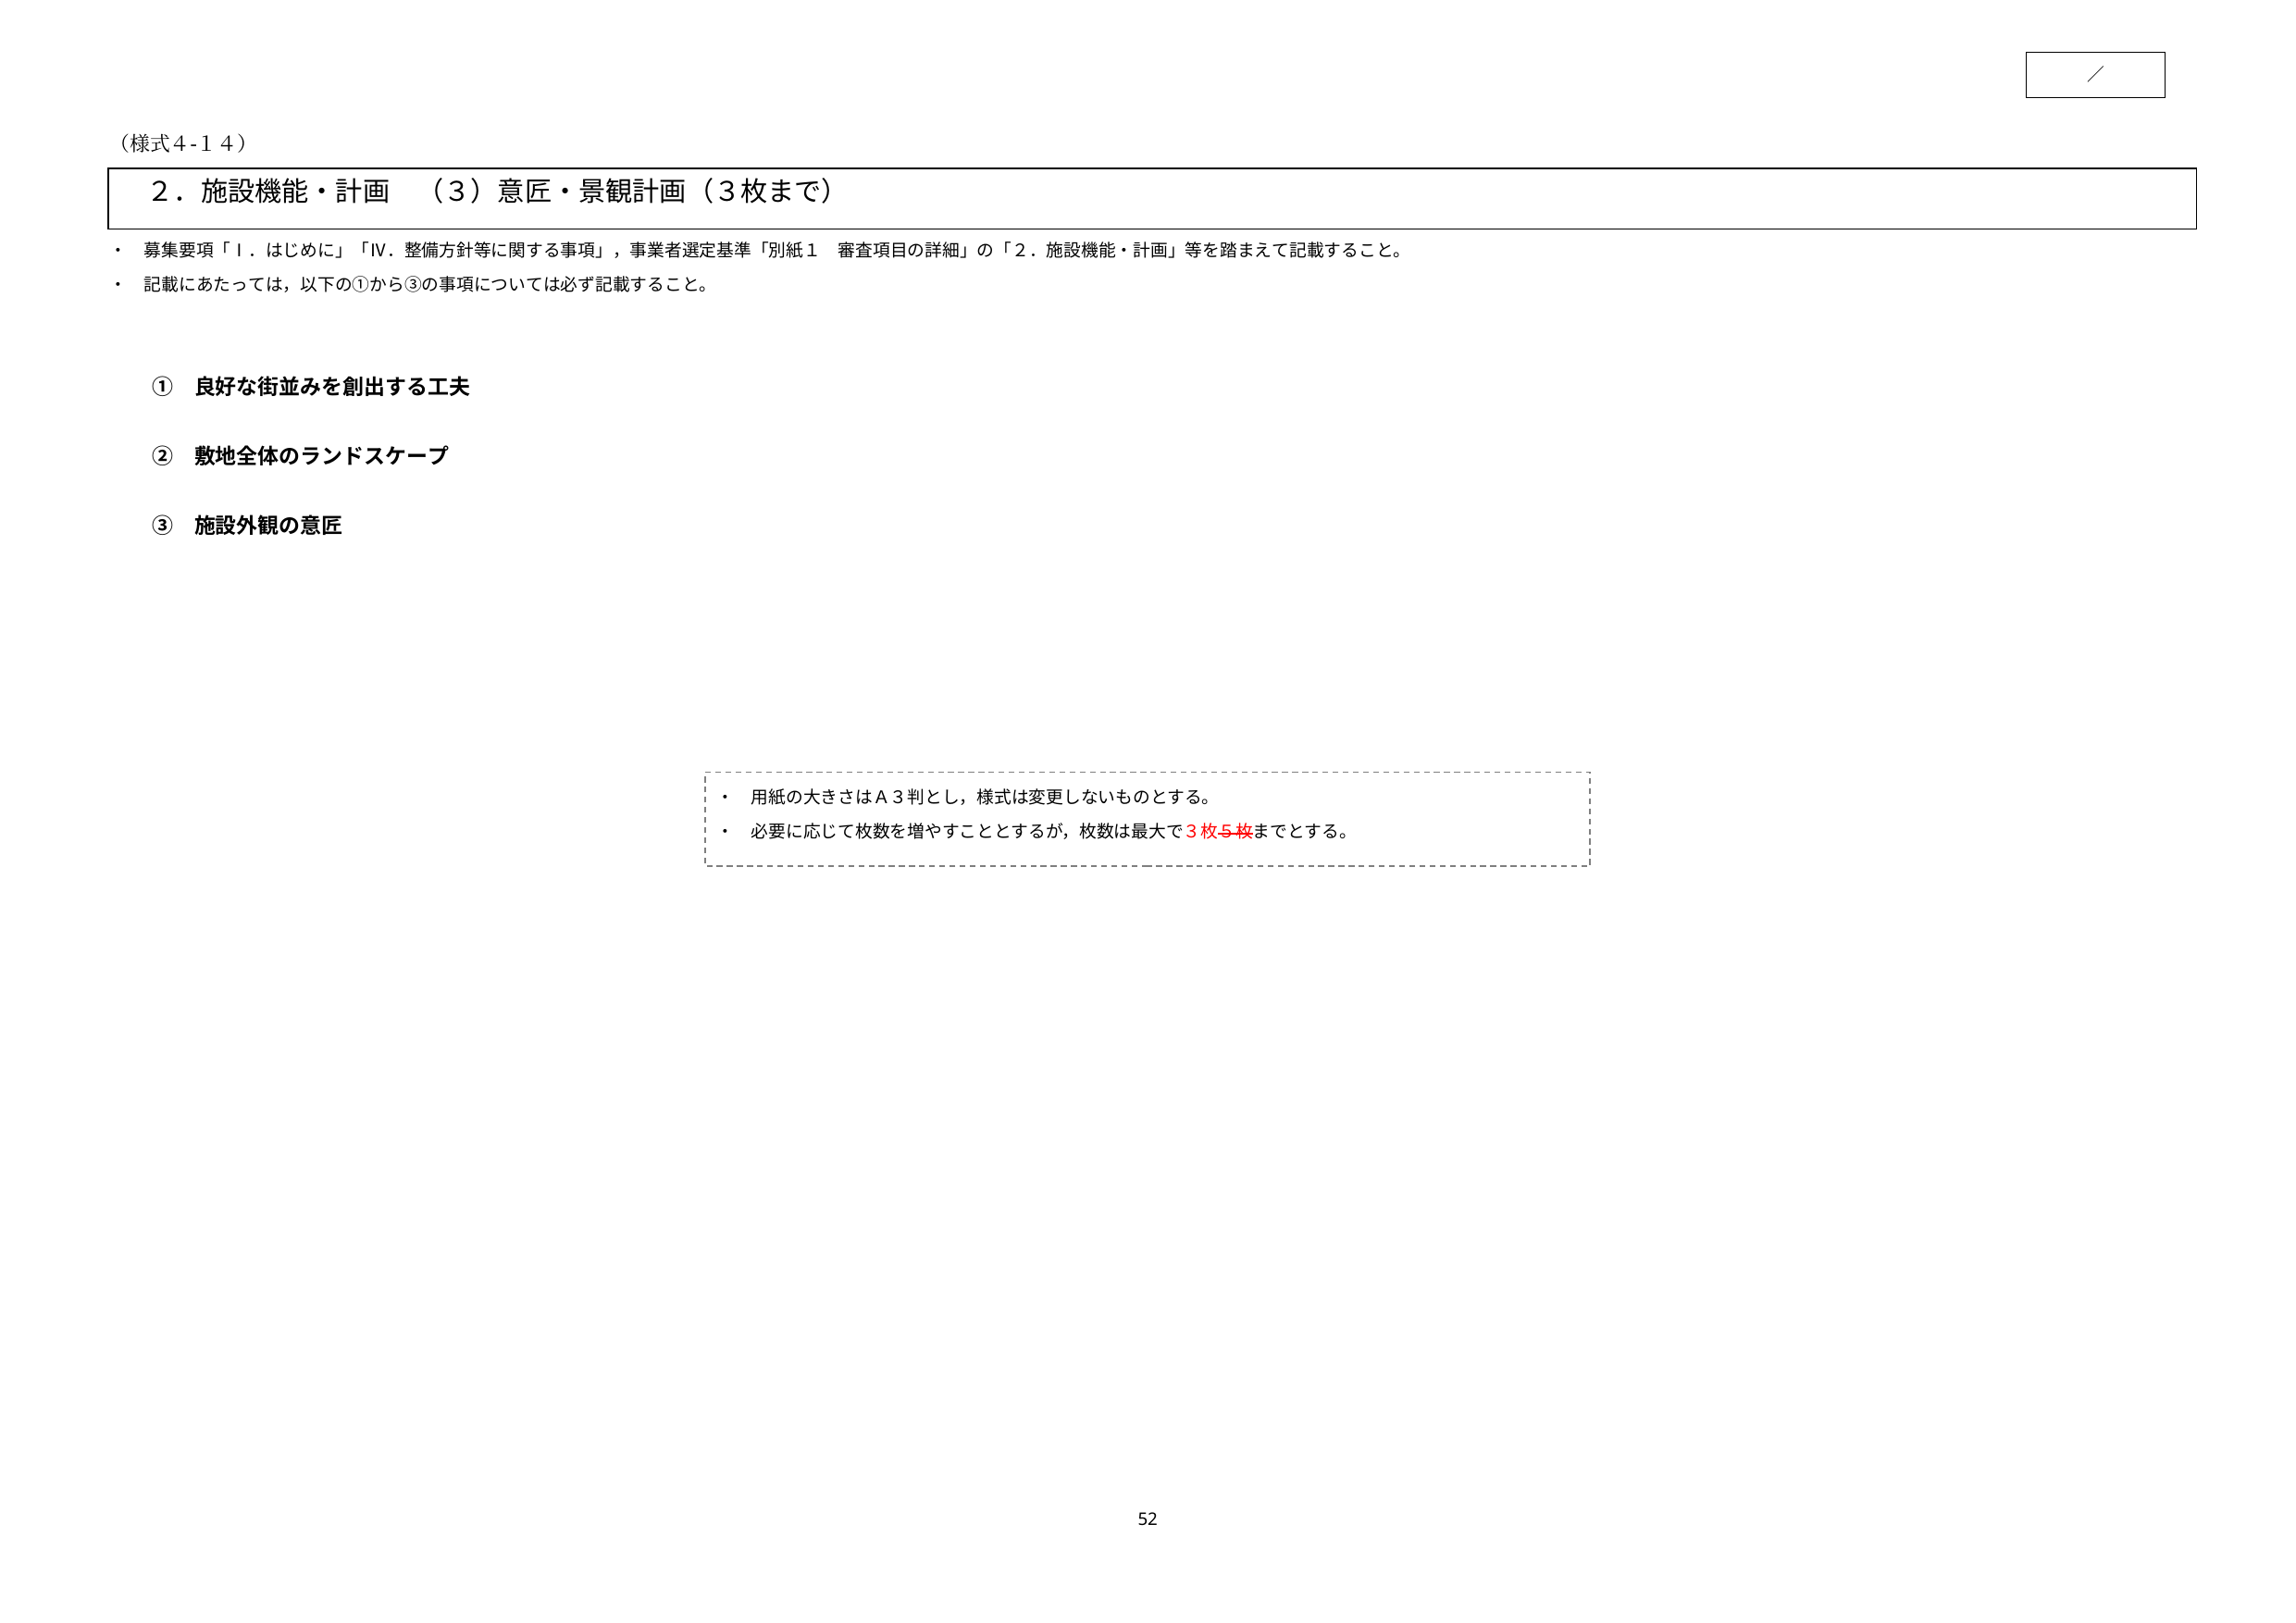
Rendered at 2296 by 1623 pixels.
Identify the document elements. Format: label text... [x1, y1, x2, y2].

text ・ 記載にあたっては，以下の①から③の事項については必ず記載すること。 [109, 262, 2186, 296]
text ③ 施設外観の意匠 [109, 504, 2186, 539]
subtitle （様式４-１４） [109, 129, 2186, 157]
text ① 良好な街並みを創出する工夫 [109, 365, 2186, 401]
text ・ 募集要項「Ⅰ．はじめに」「Ⅳ．整備方針等に関する事項」，事業者選定基準「別紙１ 審査項目の詳細」の「２．施設機能・計画」等を踏まえて記載すること。 [109, 229, 2186, 262]
text ② 敷地全体のランドスケープ [109, 435, 2186, 470]
